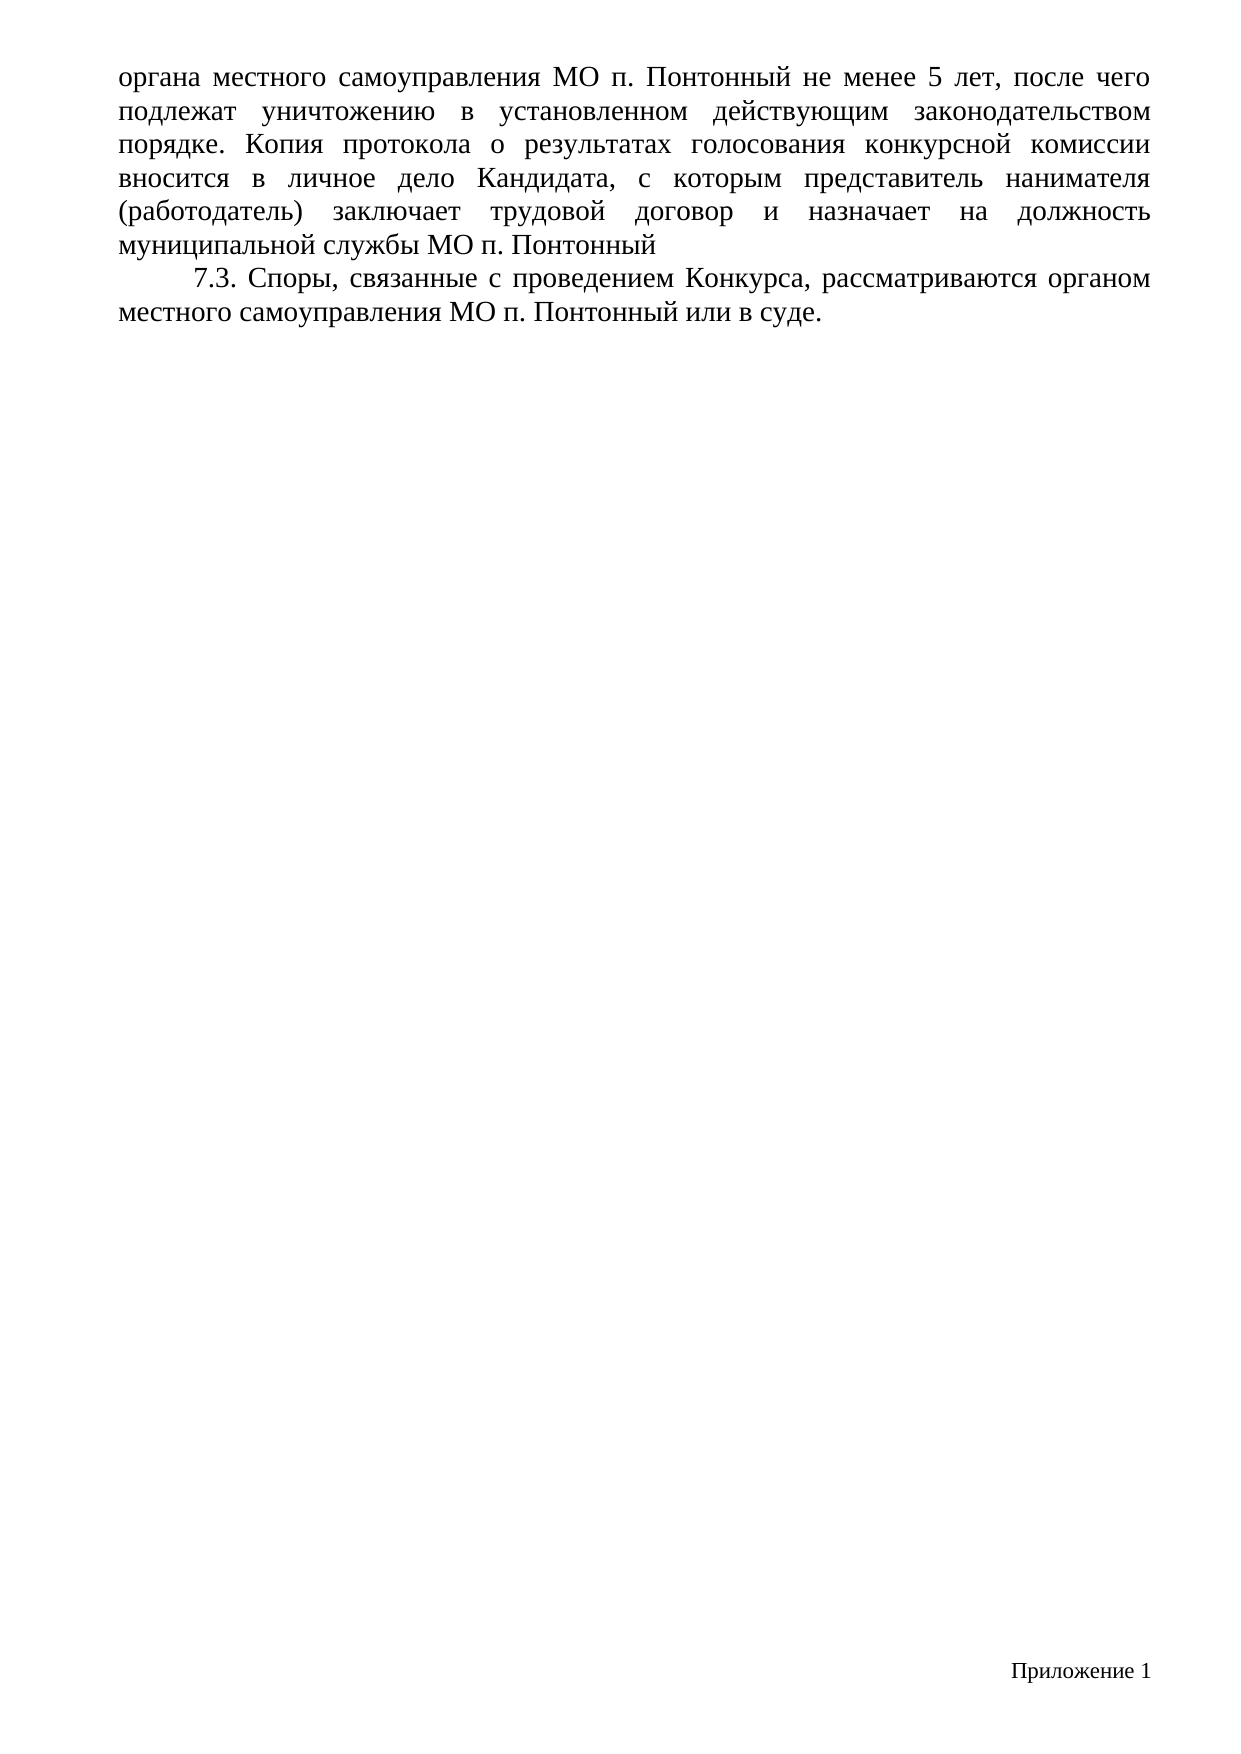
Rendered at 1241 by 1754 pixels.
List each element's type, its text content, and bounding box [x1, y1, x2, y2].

text 7.3. Споры, связанные с проведением Конкурса, рассматриваются органом местного самоуправления МО п. Понтонный или в суде. [118, 260, 1152, 327]
text Приложение 1 [118, 1657, 1152, 1683]
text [118, 59, 1152, 260]
